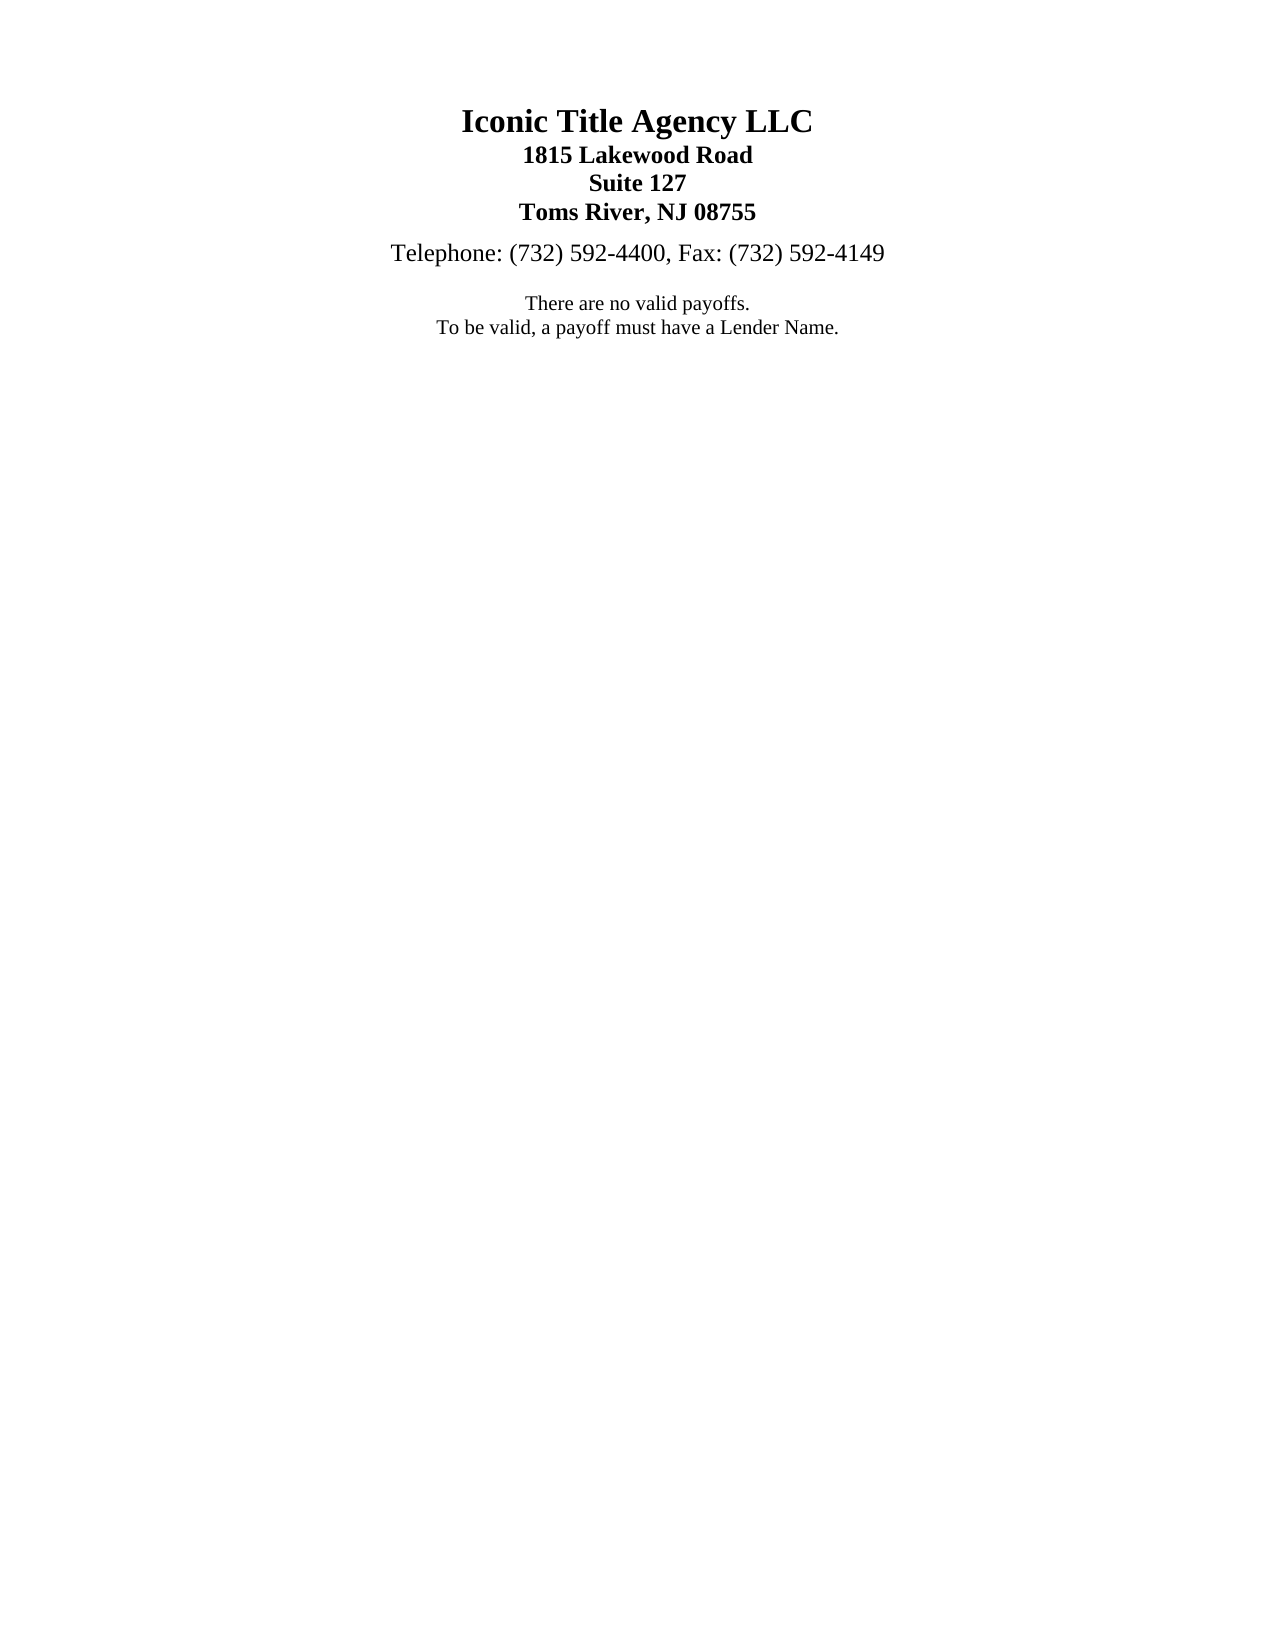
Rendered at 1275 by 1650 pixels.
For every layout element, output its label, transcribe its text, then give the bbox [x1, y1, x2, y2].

text To be valid, a payoff must have a Lender Name. [75, 315, 1200, 339]
text Iconic Title Agency LLC​​ [75, 101, 1200, 140]
text There are no valid payoffs. [75, 291, 1200, 315]
text Telephone: (732) 592-4400​​, Fax: (732) 592-4149​​ [75, 238, 1200, 267]
text 1815 Lakewood Road Suite 127 Toms River, NJ 08755​​ [75, 140, 1200, 226]
